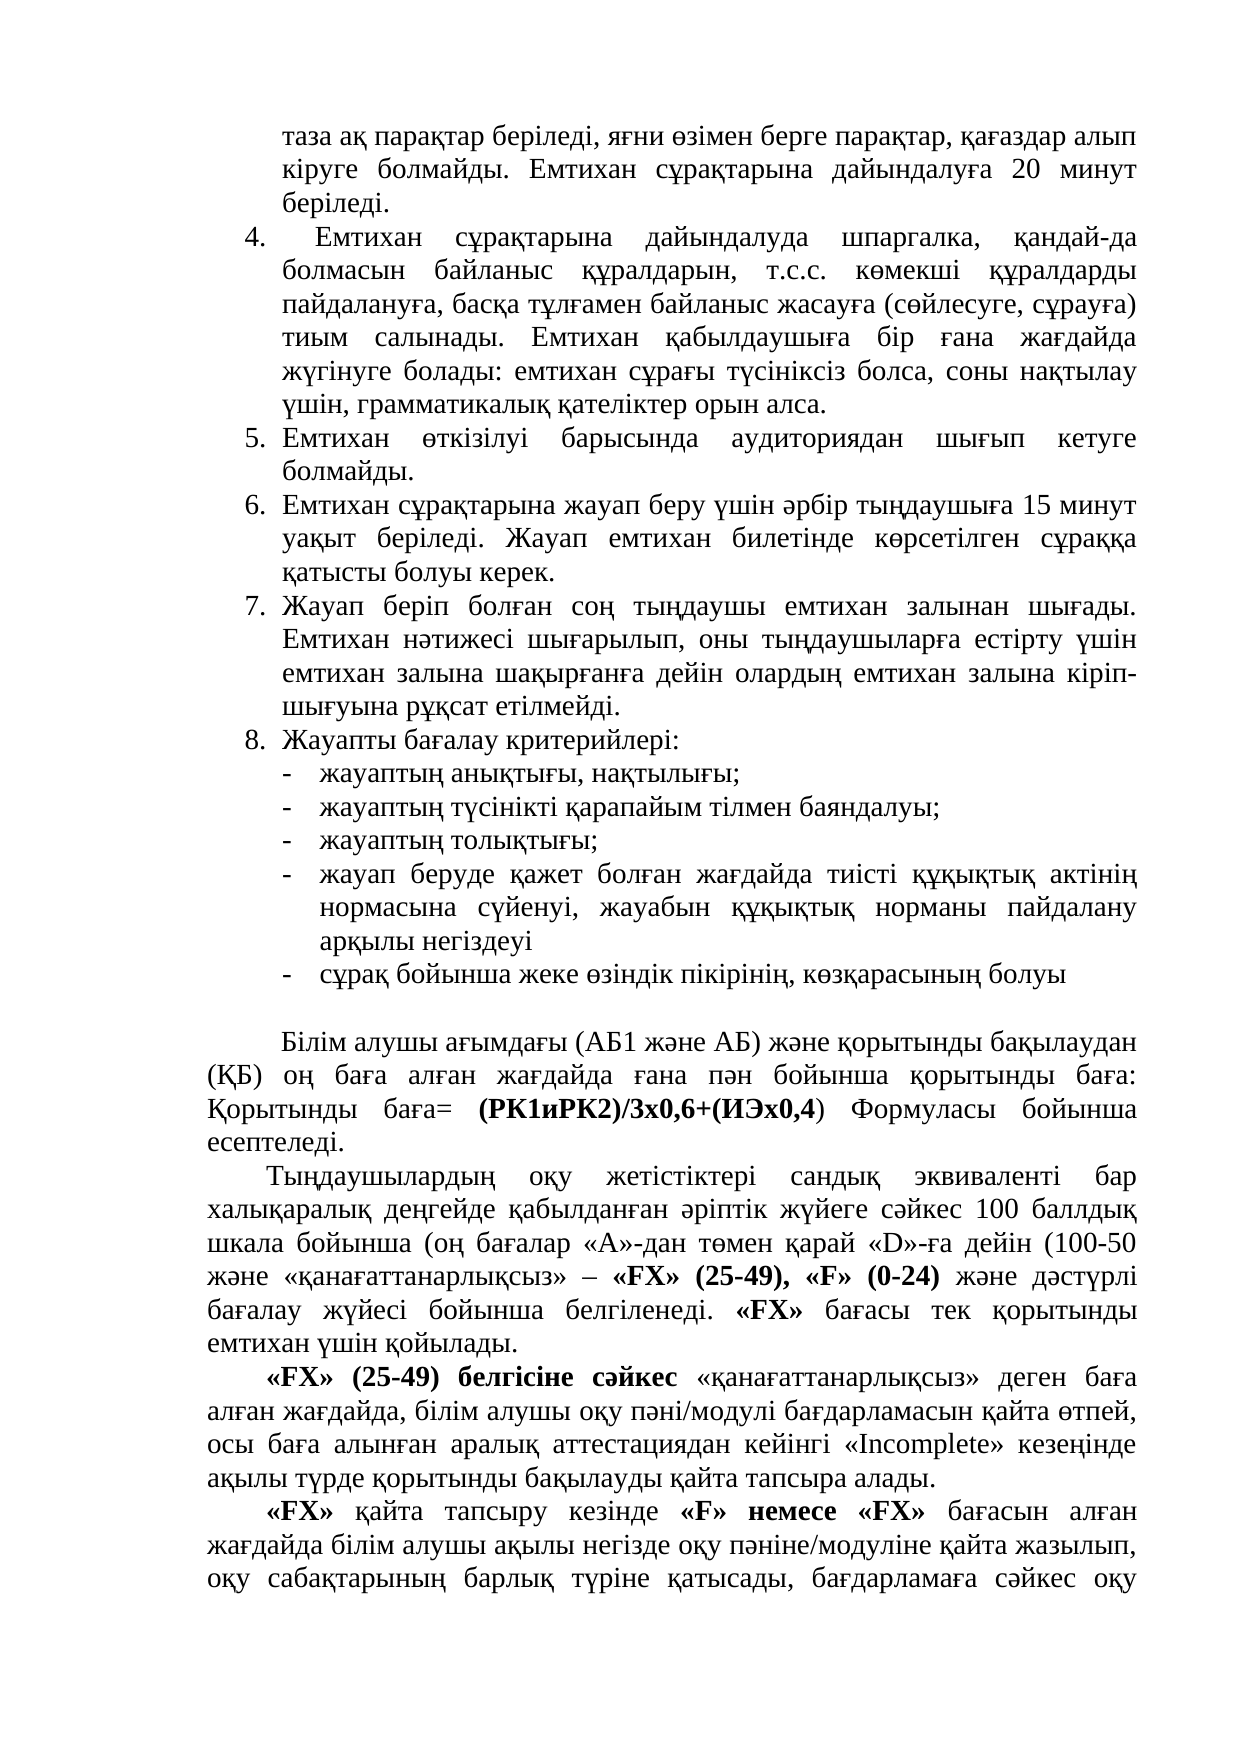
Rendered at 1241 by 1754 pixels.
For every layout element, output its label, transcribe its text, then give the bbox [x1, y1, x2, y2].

list Емтихан өткізілуі барысында аудиториядан шығып кетуге болмайды. [244, 420, 1138, 487]
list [244, 118, 1138, 219]
text Білім алушы ағымдағы (АБ1 және АБ) және қорытынды бақылаудан (ҚБ) оң баға алған жағдайда ғана пән бойынша қорытынды баға: Қорытынды баға= (РК1иРК2)/3х0,6+(ИЭх0,4) Формуласы бойынша есептеледі. [207, 1024, 1138, 1158]
list Емтихан сұрақтарына жауап беру үшін әрбір тыңдаушыға 15 минут уақыт беріледі. Жауап емтихан билетінде көрсетілген сұраққа қатысты болуы керек. [244, 487, 1138, 588]
list жауаптың анықтығы, нақтылығы; [282, 755, 1138, 789]
text Тыңдаушылардың оқу жетістіктері сандық эквиваленті бар халықаралық деңгейде қабылданған әріптік жүйеге сәйкес 100 баллдық шкала бойынша (оң бағалар «А»-дан төмен қарай «D»-ға дейін (100-50 және «қанағаттанарлықсыз» – «FX» (25-49), «F» (0-24) және дәстүрлі бағалау жүйесі бойынша белгіленеді. «FX» бағасы тек қорытынды емтихан үшін қойылады. [207, 1158, 1138, 1359]
list жауаптың түсінікті қарапайым тілмен баяндалуы; [282, 789, 1138, 822]
list Жауап беріп болған соң тыңдаушы емтихан залынан шығады. Емтихан нәтижесі шығарылып, оны тыңдаушыларға естірту үшін емтихан залына шақырғанға дейін олардың емтихан залына кіріп-шығуына рұқсат етілмейді. [244, 588, 1138, 722]
list сұрақ бойынша жеке өзіндік пікірінің, көзқарасының болуы [282, 957, 1138, 990]
list жауаптың толықтығы; [282, 822, 1138, 856]
list Емтихан сұрақтарына дайындалуда шпаргалка, қандай-да болмасын байланыс құралдарын, т.с.с. көмекші құралдарды пайдалануға, басқа тұлғамен байланыс жасауға (сөйлесуге, сұрауға) тиым салынады. Емтихан қабылдаушыға бір ғана жағдайда жүгінуге болады: емтихан сұрағы түсініксіз болса, соны нақтылау үшін, грамматикалық қателіктер орын алса. [244, 219, 1138, 420]
list Жауапты бағалау критерийлері: [244, 722, 1138, 755]
text «FX» (25-49) белгісіне сәйкес «қанағаттанарлықсыз» деген баға алған жағдайда, білім алушы оқу пәні/модулі бағдарламасын қайта өтпей, осы баға алынған аралық аттестациядан кейінгі «Incomplete» кезеңінде ақылы түрде қорытынды бақылауды қайта тапсыра алады. [207, 1359, 1138, 1493]
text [207, 1493, 1138, 1594]
list жауап беруде қажет болған жағдайда тиісті құқықтық актінің нормасына сүйенуі, жауабын құқықтық норманы пайдалану арқылы негіздеуі [282, 856, 1138, 957]
